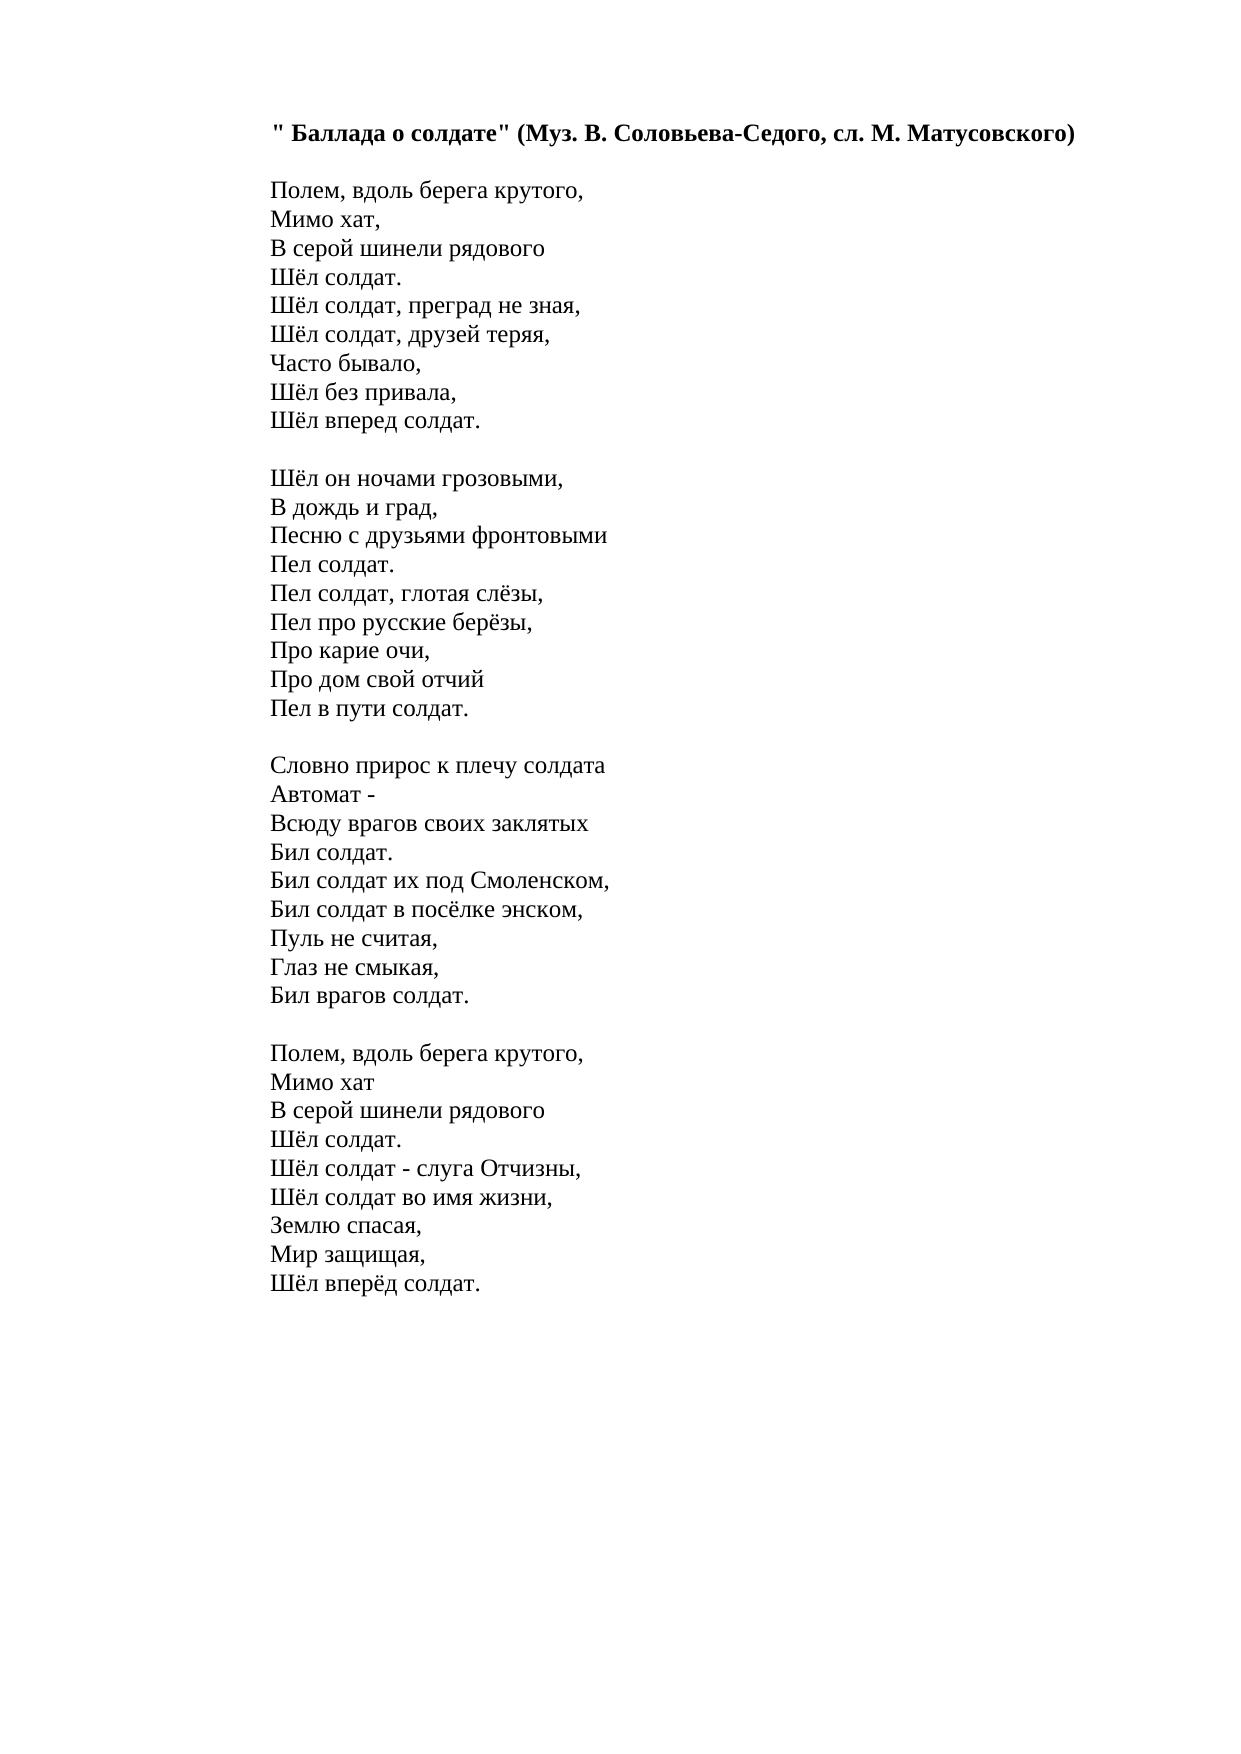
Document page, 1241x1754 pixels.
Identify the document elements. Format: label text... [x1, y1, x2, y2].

text Шёл солдат, преград не зная, [177, 291, 1152, 319]
text В серой шинели рядового [177, 233, 1152, 262]
text Шёл солдат - слуга Отчизны, [177, 1153, 1152, 1182]
text Бил солдат их под Смоленском, [177, 866, 1152, 894]
text Бил солдат в посёлке энском, [177, 894, 1152, 923]
text Шёл вперед солдат. [177, 406, 1152, 434]
text Пел солдат, глотая слёзы, [177, 578, 1152, 607]
text Пел про русские берёзы, [177, 607, 1152, 636]
text Шёл солдат. [177, 262, 1152, 291]
text Про дом свой отчий [177, 664, 1152, 693]
text Пел солдат. [177, 549, 1152, 578]
text Бил солдат. [177, 837, 1152, 866]
text Полем, вдоль берега крутого, [177, 176, 1152, 204]
text Шёл солдат. [177, 1124, 1152, 1153]
text Автомат - [177, 779, 1152, 808]
text Шёл солдат, друзей теряя, [177, 319, 1152, 348]
text Глаз не смыкая, [177, 952, 1152, 981]
text Бил врагов солдат. [177, 981, 1152, 1009]
text Мимо хат [177, 1067, 1152, 1096]
text " Баллада о солдате" (Муз. В. Соловьева-Седого, сл. М. Матусовского) [177, 118, 1152, 147]
text Землю спасая, [177, 1211, 1152, 1239]
text Шёл он ночами грозовыми, [177, 463, 1152, 492]
text Мимо хат, [177, 204, 1152, 233]
text Всюду врагов своих заклятых [177, 808, 1152, 837]
text В серой шинели рядового [177, 1096, 1152, 1124]
text Шёл солдат во имя жизни, [177, 1182, 1152, 1211]
text Шёл без привала, [177, 377, 1152, 406]
text Часто бывало, [177, 348, 1152, 377]
text Шёл вперёд солдат. [177, 1268, 1152, 1297]
text Мир защищая, [177, 1239, 1152, 1268]
text Полем, вдоль берега крутого, [177, 1038, 1152, 1067]
text Песню с друзьями фронтовыми [177, 521, 1152, 549]
text В дождь и град, [177, 492, 1152, 521]
text Словно прирос к плечу солдата [177, 751, 1152, 779]
text Пуль не считая, [177, 923, 1152, 952]
text Пел в пути солдат. [177, 693, 1152, 722]
text Про карие очи, [177, 636, 1152, 664]
